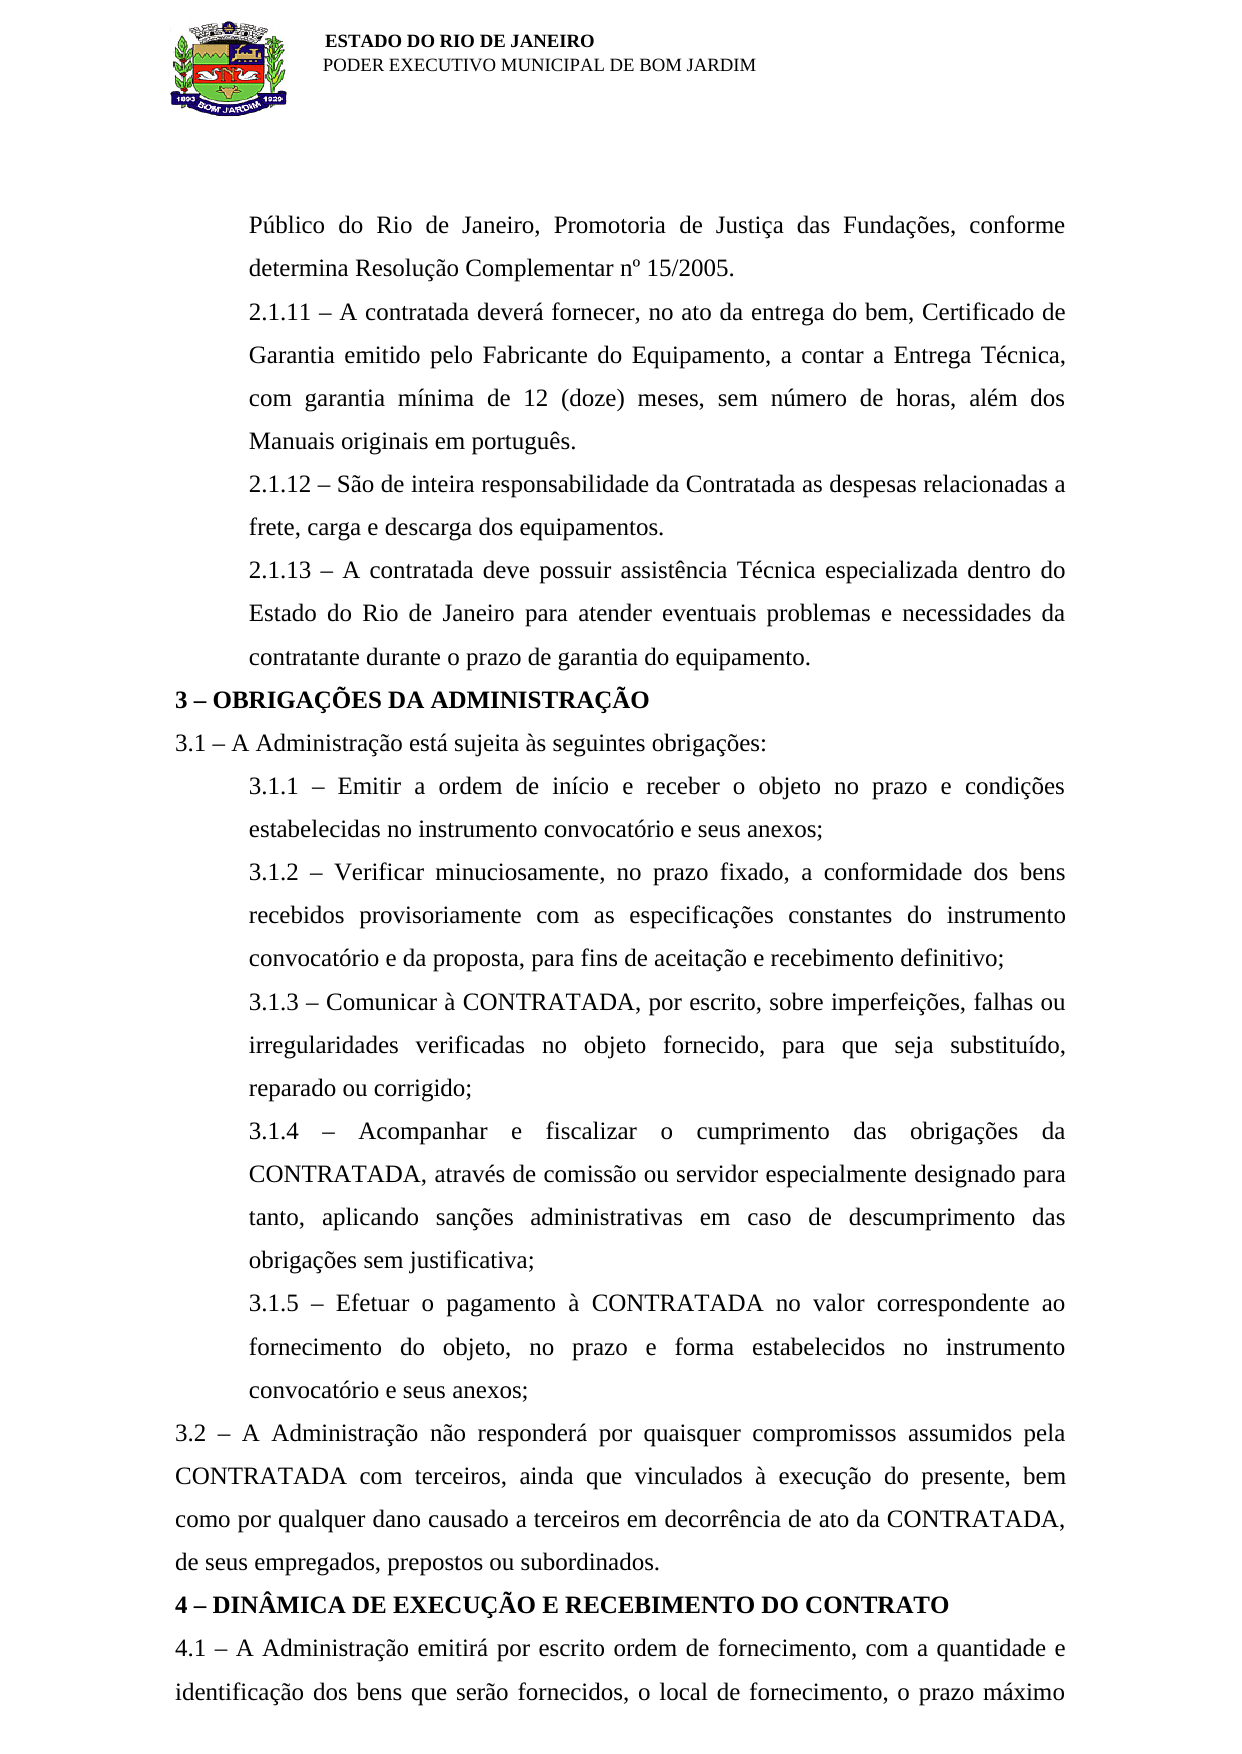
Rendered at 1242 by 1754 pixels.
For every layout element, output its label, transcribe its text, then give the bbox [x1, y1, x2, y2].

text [175, 1633, 1067, 1705]
text 3.1.4 – Acompanhar e fiscalizar o cumprimento das obrigações da CONTRATADA, através de comissão ou servidor especialmente designado para tanto, aplicando sanções administrativas em caso de descumprimento das obrigações sem justificativa; [249, 1116, 1067, 1274]
text 3 – OBRIGAÇÕES DA ADMINISTRAÇÃO [175, 685, 1067, 713]
text 3.1.1 – Emitir a ordem de início e receber o objeto no prazo e condições estabelecidas no instrumento convocatório e seus anexos; [249, 771, 1067, 843]
text 3.1.2 – Verificar minuciosamente, no prazo fixado, a conformidade dos bens recebidos provisoriamente com as especificações constantes do instrumento convocatório e da proposta, para fins de aceitação e recebimento definitivo; [249, 857, 1067, 972]
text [249, 210, 1067, 282]
text 2.1.12 – São de inteira responsabilidade da Contratada as despesas relacionadas a frete, carga e descarga dos equipamentos. [249, 469, 1067, 541]
text 3.1.3 – Comunicar à CONTRATADA, por escrito, sobre imperfeições, falhas ou irregularidades verificadas no objeto fornecido, para que seja substituído, reparado ou corrigido; [249, 987, 1067, 1102]
text 3.2 – A Administração não responderá por quaisquer compromissos assumidos pela CONTRATADA com terceiros, ainda que vinculados à execução do presente, bem como por qualquer dano causado a terceiros em decorrência de ato da CONTRATADA, de seus empregados, prepostos ou subordinados. [175, 1418, 1067, 1576]
text 2.1.13 – A contratada deve possuir assistência Técnica especializada dentro do Estado do Rio de Janeiro para atender eventuais problemas e necessidades da contratante durante o prazo de garantia do equipamento. [249, 555, 1067, 670]
text 4 – DINÂMICA DE EXECUÇÃO E RECEBIMENTO DO CONTRATO [175, 1590, 1067, 1619]
text 3.1 – A Administração está sujeita às seguintes obrigações: [175, 728, 1067, 757]
text 3.1.5 – Efetuar o pagamento à CONTRATADA no valor correspondente ao fornecimento do objeto, no prazo e forma estabelecidos no instrumento convocatório e seus anexos; [249, 1288, 1067, 1403]
picture [167, 19, 290, 117]
text 2.1.11 – A contratada deverá fornecer, no ato da entrega do bem, Certificado de Garantia emitido pelo Fabricante do Equipamento, a contar a Entrega Técnica, com garantia mínima de 12 (doze) meses, sem número de horas, além dos Manuais originais em português. [249, 297, 1067, 455]
